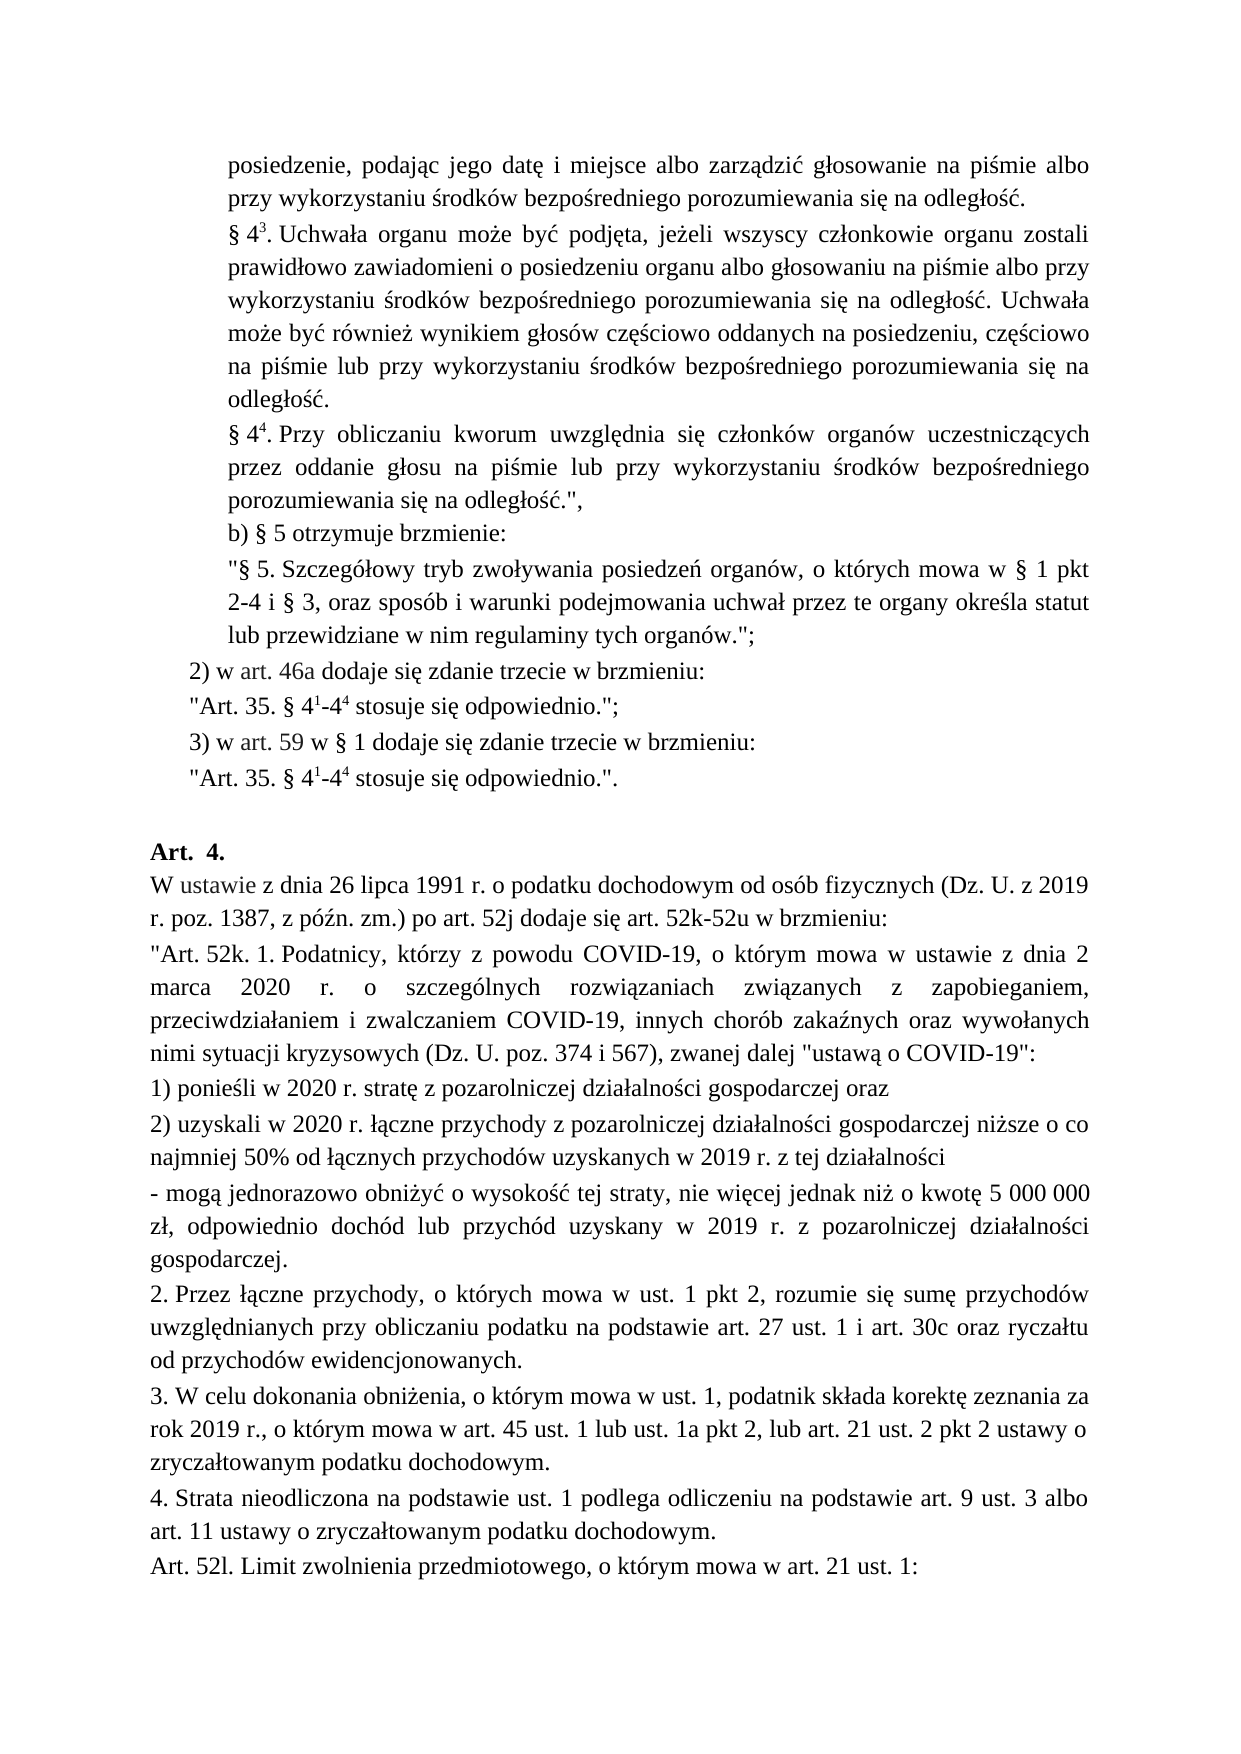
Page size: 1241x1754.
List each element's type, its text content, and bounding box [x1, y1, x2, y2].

text 2) w art. 46a dodaje się zdanie trzecie w brzmieniu: [189, 656, 1090, 684]
text Art. 52l. Limit zwolnienia przedmiotowego, o którym mowa w art. 21 ust. 1: [150, 1551, 1090, 1580]
text "Art. 35. § 41-44 stosuje się odpowiednio."; [189, 691, 1090, 720]
text - mogą jednorazowo obniżyć o wysokość tej straty, nie więcej jednak niż o kwotę 5 000 000 zł, odpowiednio dochód lub przychód uzyskany w 2019 r. z pozarolniczej działalności gospodarczej. [150, 1178, 1090, 1273]
text b) § 5 otrzymuje brzmienie: [228, 518, 1090, 547]
text W ustawie z dnia 26 lipca 1991 r. o podatku dochodowym od osób fizycznych (Dz. U. z 2019 r. poz. 1387, z późn. zm.) po art. 52j dodaje się art. 52k-52u w brzmieniu: [150, 870, 1090, 932]
text "Art. 35. § 41-44 stosuje się odpowiednio.". [189, 763, 1090, 792]
text 1) ponieśli w 2020 r. stratę z pozarolniczej działalności gospodarczej oraz [150, 1073, 1090, 1102]
text 3. W celu dokonania obniżenia, o którym mowa w ust. 1, podatnik składa korektę zeznania za rok 2019 r., o którym mowa w art. 45 ust. 1 lub ust. 1a pkt 2, lub art. 21 ust. 2 pkt 2 ustawy o zryczałtowanym podatku dochodowym. [150, 1381, 1090, 1476]
text § 43. Uchwała organu może być podjęta, jeżeli wszyscy członkowie organu zostali prawidłowo zawiadomieni o posiedzeniu organu albo głosowaniu na piśmie albo przy wykorzystaniu środków bezpośredniego porozumiewania się na odległość. Uchwała może być również wynikiem głosów częściowo oddanych na posiedzeniu, częściowo na piśmie lub przy wykorzystaniu środków bezpośredniego porozumiewania się na odległość. [228, 219, 1090, 412]
text 2) uzyskali w 2020 r. łączne przychody z pozarolniczej działalności gospodarczej niższe o co najmniej 50% od łącznych przychodów uzyskanych w 2019 r. z tej działalności [150, 1109, 1090, 1171]
text "§ 5. Szczegółowy tryb zwoływania posiedzeń organów, o których mowa w § 1 pkt 2-4 i § 3, oraz sposób i warunki podejmowania uchwał przez te organy określa statut lub przewidziane w nim regulaminy tych organów."; [228, 554, 1090, 649]
text § 44. Przy obliczaniu kworum uwzględnia się członków organów uczestniczących przez oddanie głosu na piśmie lub przy wykorzystaniu środków bezpośredniego porozumiewania się na odległość.", [228, 419, 1090, 514]
text "Art. 52k. 1. Podatnicy, którzy z powodu COVID-19, o którym mowa w ustawie z dnia 2 marca 2020 r. o szczególnych rozwiązaniach związanych z zapobieganiem, przeciwdziałaniem i zwalczaniem COVID-19, innych chorób zakaźnych oraz wywołanych nimi sytuacji kryzysowych (Dz. U. poz. 374 i 567), zwanej dalej "ustawą o COVID-19": [150, 939, 1090, 1067]
text Art. 4. [150, 837, 1090, 866]
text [228, 150, 1090, 212]
text 2. Przez łączne przychody, o których mowa w ust. 1 pkt 2, rozumie się sumę przychodów uwzględnianych przy obliczaniu podatku na podstawie art. 27 ust. 1 i art. 30c oraz ryczałtu od przychodów ewidencjonowanych. [150, 1279, 1090, 1374]
text 3) w art. 59 w § 1 dodaje się zdanie trzecie w brzmieniu: [189, 727, 1090, 756]
text 4. Strata nieodliczona na podstawie ust. 1 podlega odliczeniu na podstawie art. 9 ust. 3 albo art. 11 ustawy o zryczałtowanym podatku dochodowym. [150, 1483, 1090, 1544]
